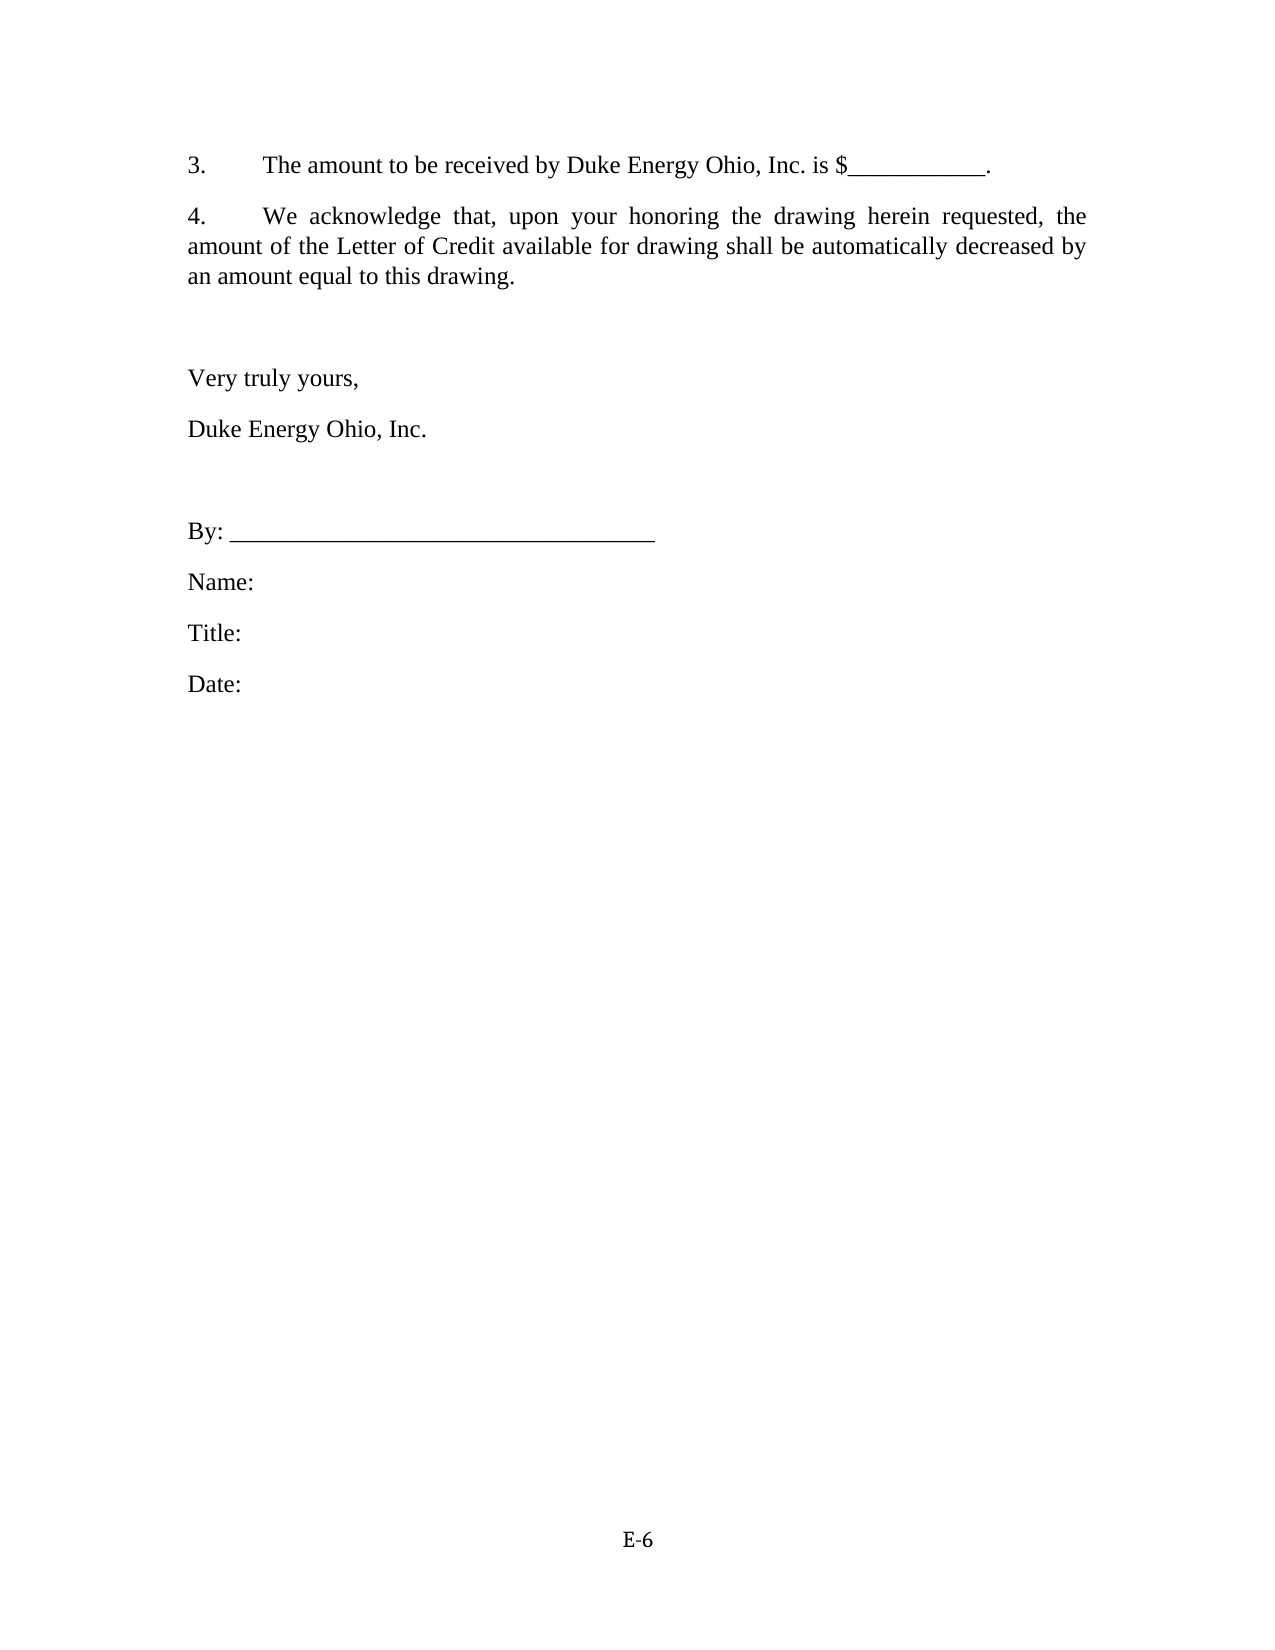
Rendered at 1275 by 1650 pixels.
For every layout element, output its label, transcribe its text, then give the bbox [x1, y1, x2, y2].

text Date: [187, 669, 1087, 697]
text 3. The amount to be received by Duke Energy Ohio, Inc. is $___________. [187, 150, 1087, 179]
text 4. We acknowledge that, upon your honoring the drawing herein requested, the amount of the Letter of Credit available for drawing shall be automatically decreased by an amount equal to this drawing. [187, 201, 1087, 290]
text Duke Energy Ohio, Inc. [187, 414, 1087, 443]
text Name: [187, 567, 1087, 596]
text Title: [187, 618, 1087, 646]
text By: __________________________________ [187, 516, 1087, 544]
text Very truly yours, [187, 363, 1087, 392]
